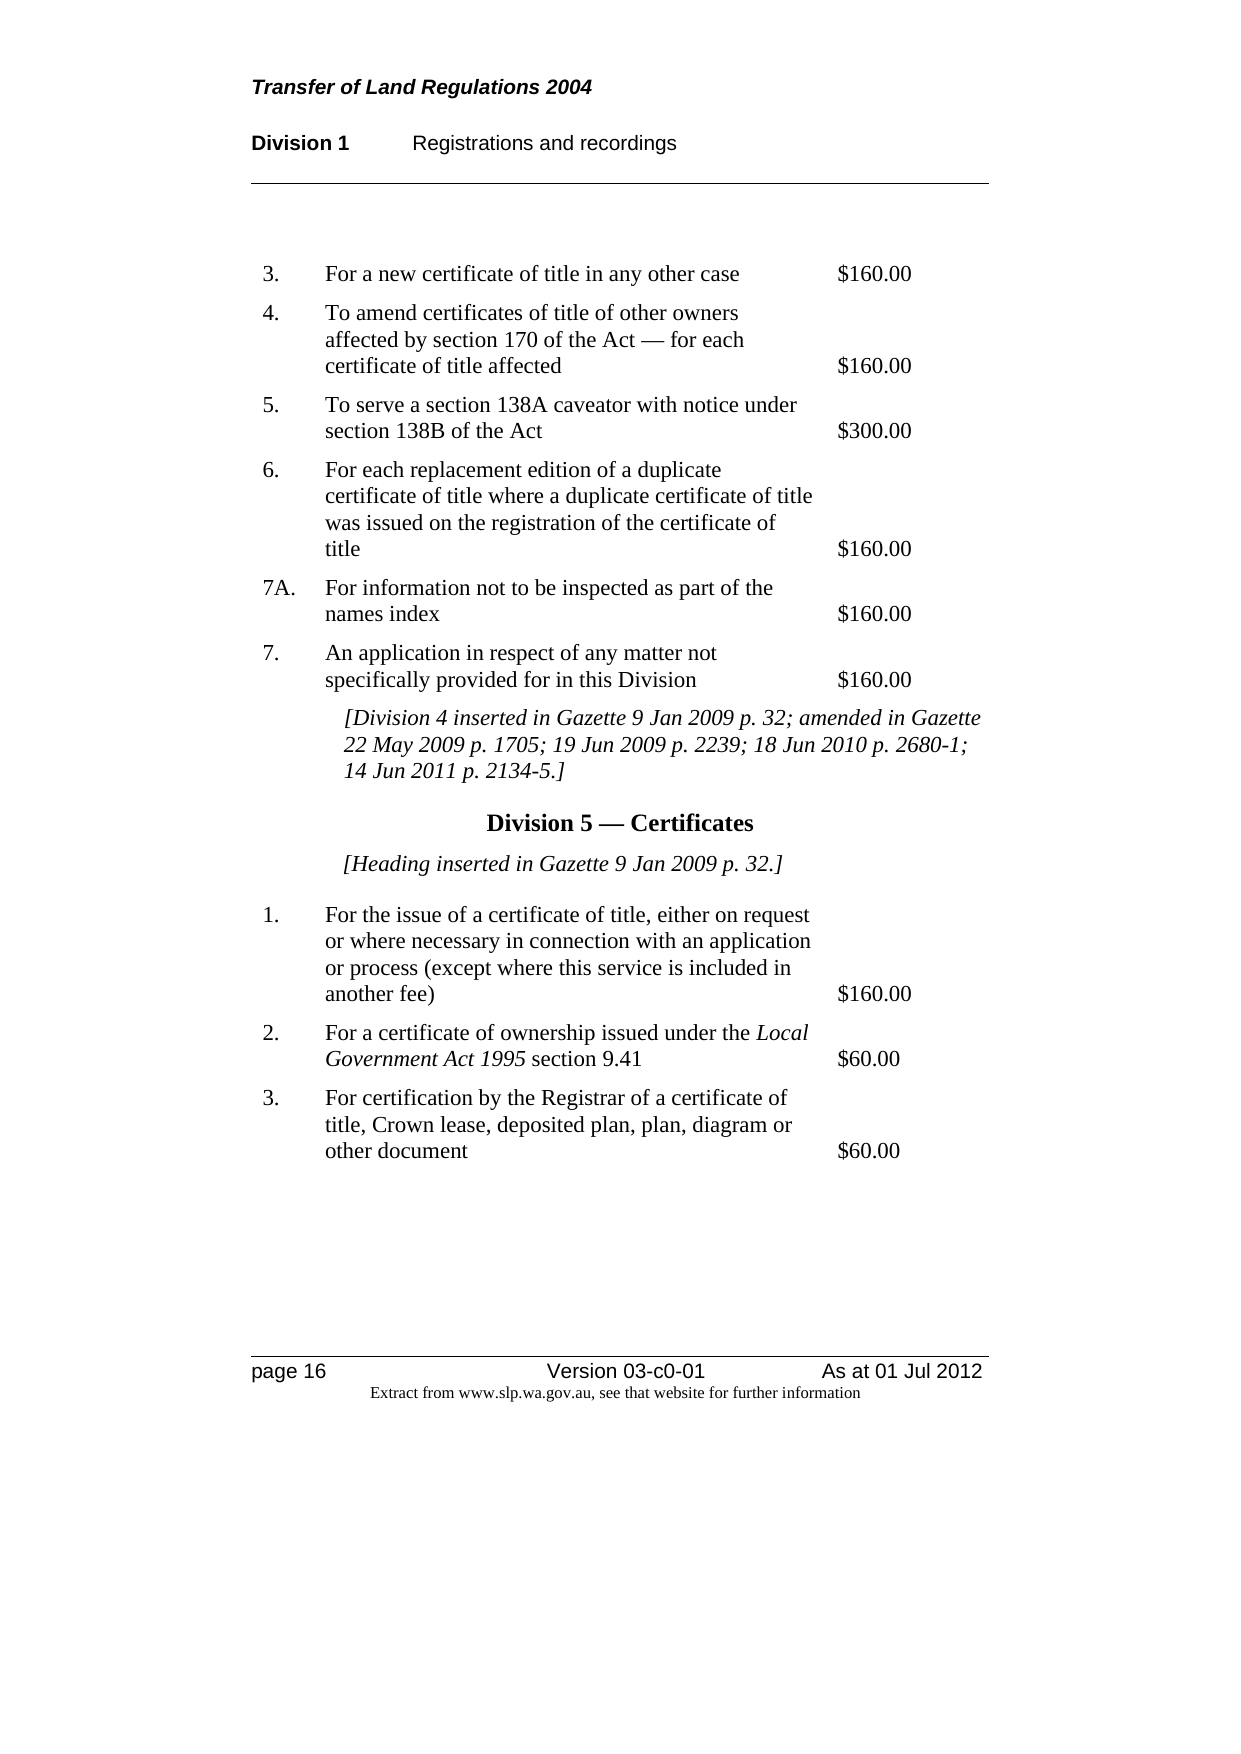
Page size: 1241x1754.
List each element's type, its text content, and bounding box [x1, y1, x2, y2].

table_cell To amend certificates of title of other owners affected by section 170 of the Act — for each certificate of title affected [314, 287, 826, 378]
table_cell An application in respect of any matter not specifically provided for in this Division [314, 627, 826, 692]
text [Division 4 inserted in Gazette 9 Jan 2009 p. 32; amended in Gazette 22 May 2009 p. 1705; 19 Jun 2009 p. 2239; 18 Jun 2010 p. 2680-1; 14 Jun 2011 p. 2134-5.] [251, 704, 989, 783]
table_cell 2. [251, 1007, 313, 1072]
table_cell $60.00 [826, 1007, 988, 1072]
table_header $160.00 [826, 889, 988, 1007]
table_header For the issue of a certificate of title, either on request or where necessary in connection with an application or process (except where this service is included in another fee) [314, 889, 826, 1007]
table_cell 7A. [251, 562, 313, 627]
table_cell $160.00 [826, 287, 988, 378]
table_cell $160.00 [826, 627, 988, 692]
table_cell For information not to be inspected as part of the names index [314, 562, 826, 627]
table_cell 3. [251, 248, 313, 287]
table_cell 3. [251, 1072, 313, 1163]
subtitle Division 5 — Certificates [251, 808, 989, 837]
table_cell To serve a section 138A caveator with notice under section 138B of the Act [314, 379, 826, 444]
table_cell 4. [251, 287, 313, 378]
table_cell 5. [251, 379, 313, 444]
table_header 1. [251, 889, 313, 1007]
table_cell For a certificate of ownership issued under the Local Government Act 1995 section 9.41 [314, 1007, 826, 1072]
table_cell For each replacement edition of a duplicate certificate of title where a duplicate certificate of title was issued on the registration of the certificate of title [314, 444, 826, 562]
table_cell 6. [251, 444, 313, 562]
table_cell $160.00 [826, 248, 988, 287]
table_cell $300.00 [826, 379, 988, 444]
table_cell For a new certificate of title in any other case [314, 248, 826, 287]
subtitle [Heading inserted in Gazette 9 Jan 2009 p. 32.] [251, 850, 989, 876]
table_cell $60.00 [826, 1072, 988, 1163]
table_cell $160.00 [826, 562, 988, 627]
table_cell 7. [251, 627, 313, 692]
table_cell For certification by the Registrar of a certificate of title, Crown lease, deposited plan, plan, diagram or other document [314, 1072, 826, 1163]
table_cell $160.00 [826, 444, 988, 562]
